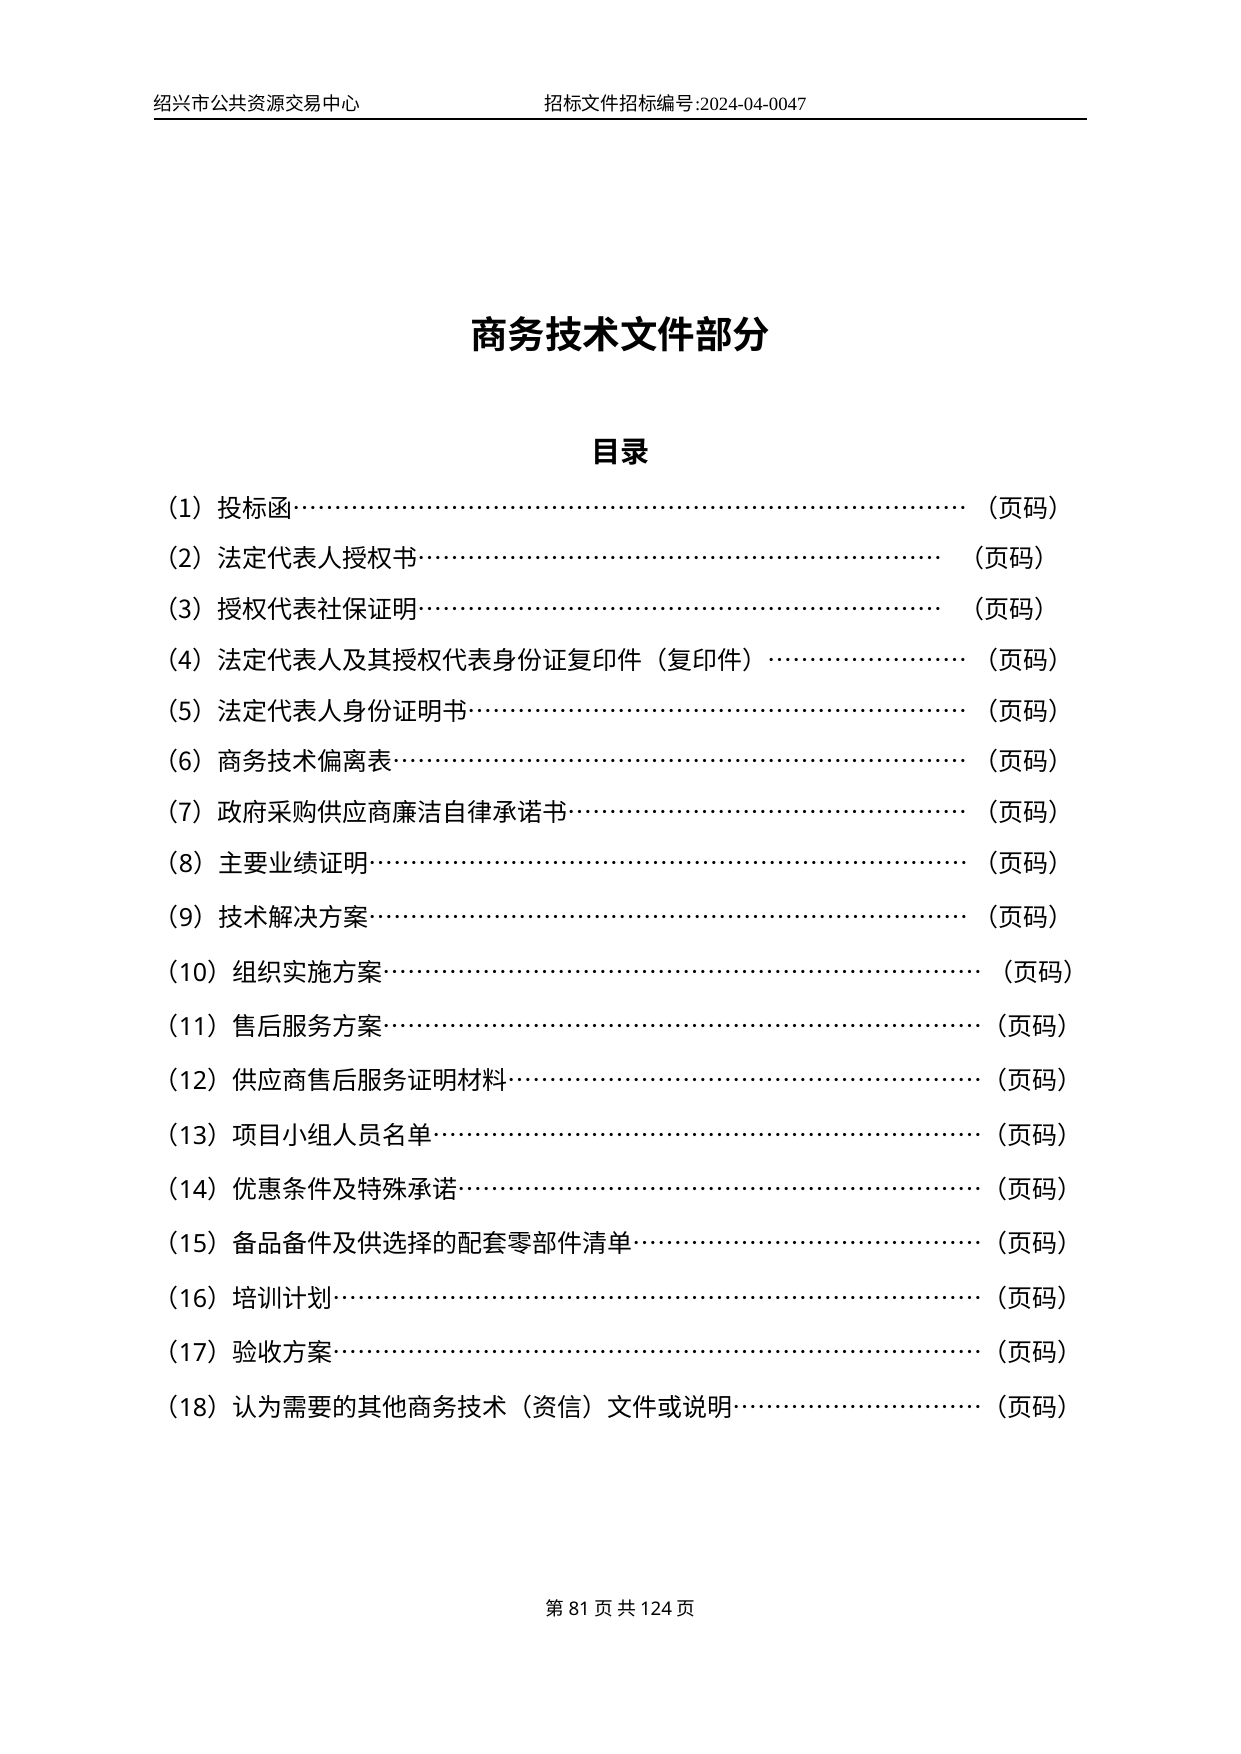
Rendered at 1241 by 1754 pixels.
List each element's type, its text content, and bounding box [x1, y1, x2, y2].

text （9）技术解决方案……………………………………………………………… （页码） [153, 898, 1140, 934]
text 目录 [153, 429, 1087, 471]
text （12）供应商售后服务证明材料…………………………………………………（页码） [153, 1061, 1140, 1097]
text （7）政府采购供应商廉洁自律承诺书………………………………………… （页码） [153, 792, 1087, 829]
text （4）法定代表人及其授权代表身份证复印件（复印件）…………………… （页码） [153, 640, 1087, 677]
text （13）项目小组人员名单…………………………………………………………（页码） [153, 1115, 1140, 1151]
text 商务技术文件部分 [153, 305, 1087, 360]
text （17）验收方案……………………………………………………………………（页码） [153, 1333, 1140, 1369]
text （6）商务技术偏离表…………………………………………………………… （页码） [153, 742, 1087, 778]
text （3）授权代表社保证明……………………………………………………… （页码） [153, 589, 1087, 626]
text （8）主要业绩证明……………………………………………………………… （页码） [153, 843, 1140, 879]
text （10）组织实施方案……………………………………………………………… （页码） [153, 952, 1140, 988]
text （14）优惠条件及特殊承诺………………………………………………………（页码） [153, 1169, 1140, 1206]
text （16）培训计划……………………………………………………………………（页码） [153, 1278, 1140, 1314]
text （5）法定代表人身份证明书…………………………………………………… （页码） [153, 691, 1087, 727]
text （11）售后服务方案………………………………………………………………（页码） [153, 1006, 1140, 1043]
text （18）认为需要的其他商务技术（资信）文件或说明…………………………（页码） [153, 1387, 1125, 1423]
text （15）备品备件及供选择的配套零部件清单……………………………………（页码） [153, 1224, 1140, 1260]
text （2）法定代表人授权书……………………………………………………… （页码） [153, 539, 1087, 575]
text （1）投标函……………………………………………………………………… （页码） [153, 488, 1087, 524]
